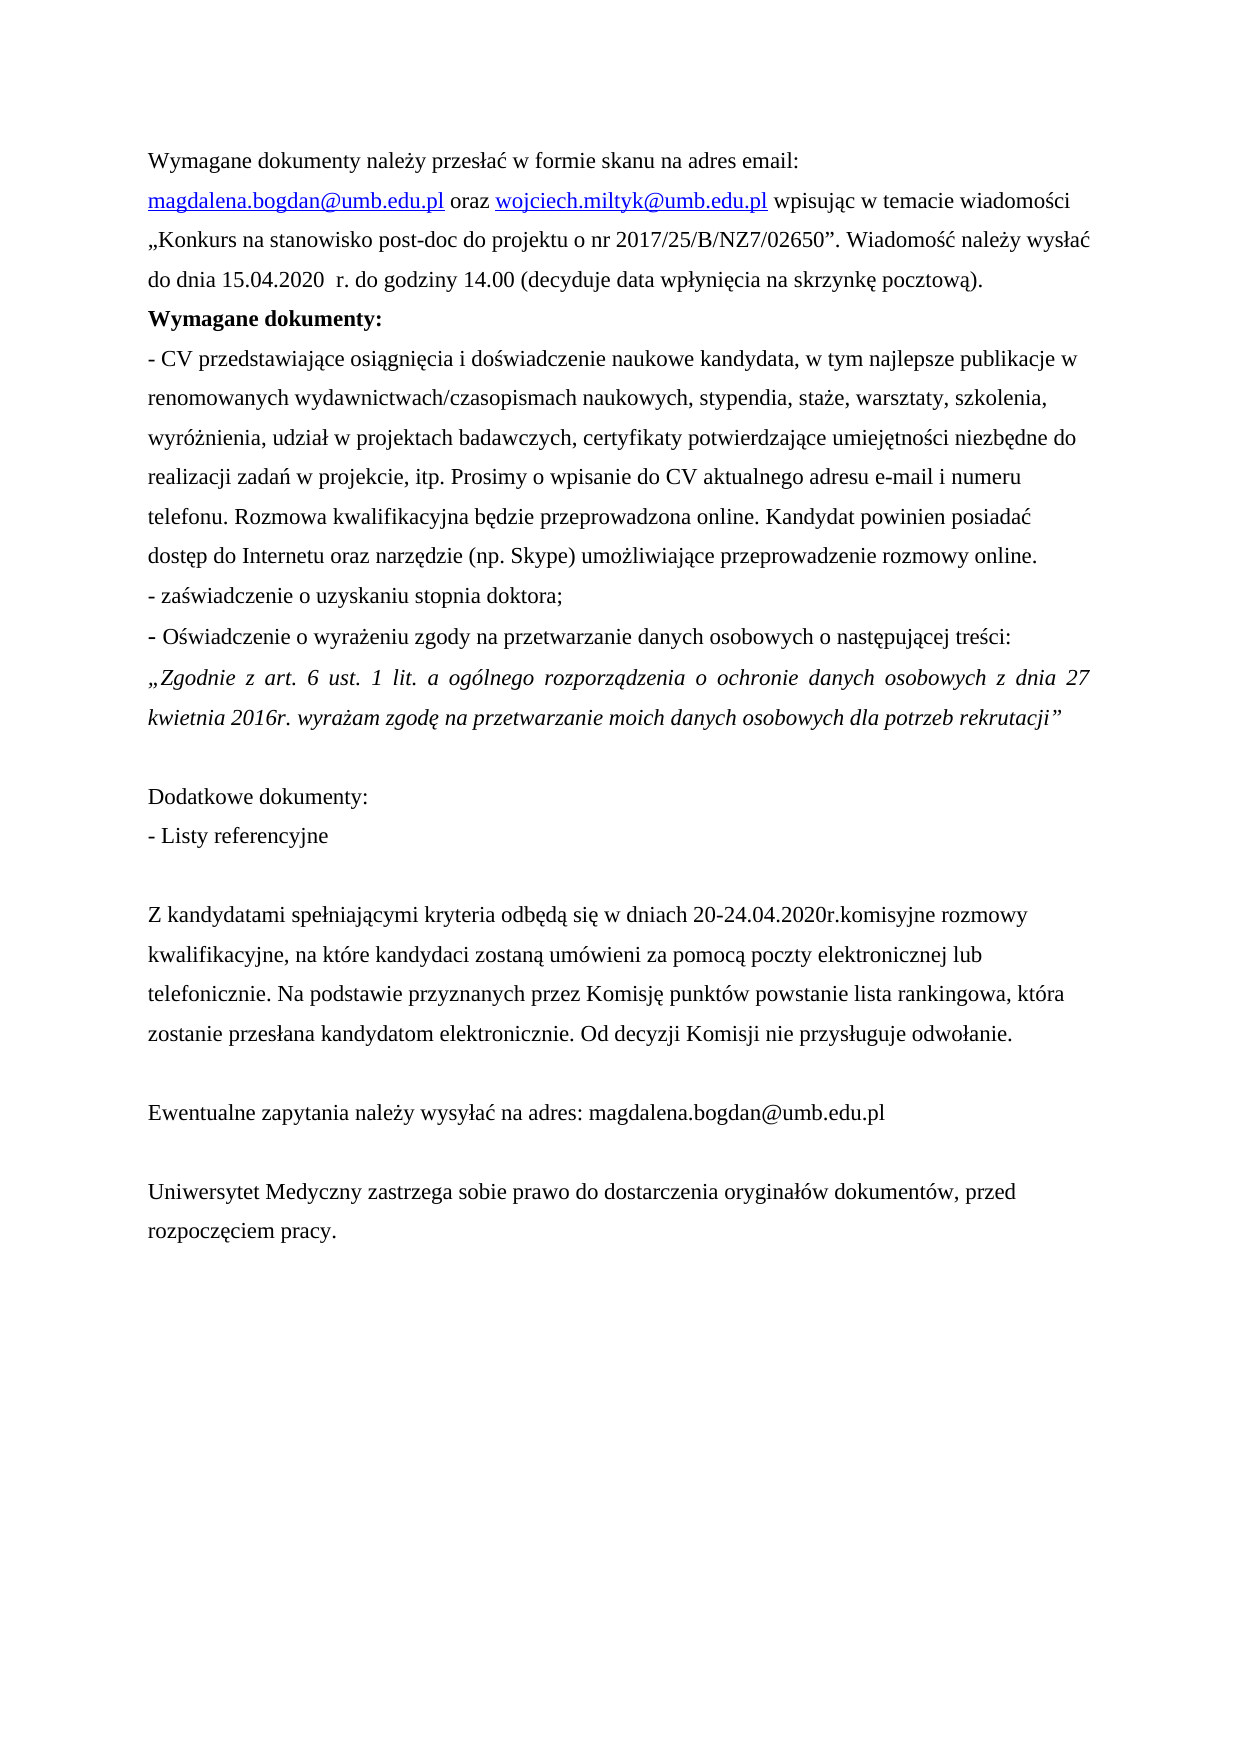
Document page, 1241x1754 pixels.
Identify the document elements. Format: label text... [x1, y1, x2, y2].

text Dodatkowe dokumenty: [148, 783, 1093, 809]
text - Oświadczenie o wyrażeniu zgody na przetwarzanie danych osobowych o następującej treści: [148, 621, 1093, 650]
text - Listy referencyjne [148, 822, 1093, 849]
text Wymagane dokumenty należy przesłać w formie skanu na adres email: magdalena.bogdan@umb.edu.pl oraz wojciech.miltyk@umb.edu.pl wpisując w temacie wiadomości „Konkurs na stanowisko post-doc do projektu o nr 2017/25/B/NZ7/02650”. Wiadomość należy wysłać do dnia 15.04.2020 r. do godziny 14.00 (decyduje data wpłynięcia na skrzynkę pocztową). [148, 148, 1093, 292]
text Uniwersytet Medyczny zastrzega sobie prawo do dostarczenia oryginałów dokumentów, przed rozpoczęciem pracy. [148, 1178, 1093, 1243]
text Ewentualne zapytania należy wysyłać na adres: magdalena.bogdan@umb.edu.pl [148, 1099, 1093, 1125]
text Wymagane dokumenty: [148, 306, 1093, 332]
text - CV przedstawiające osiągnięcia i doświadczenie naukowe kandydata, w tym najlepsze publikacje w renomowanych wydawnictwach/czasopismach naukowych, stypendia, staże, warsztaty, szkolenia, wyróżnienia, udział w projektach badawczych, certyfikaty potwierdzające umiejętności niezbędne do realizacji zadań w projekcie, itp. Prosimy o wpisanie do CV aktualnego adresu e-mail i numeru telefonu. Rozmowa kwalifikacyjna będzie przeprowadzona online. Kandydat powinien posiadać dostęp do Internetu oraz narzędzie (np. Skype) umożliwiające przeprowadzenie rozmowy online. [148, 345, 1093, 569]
text - zaświadczenie o uzyskaniu stopnia doktora; [148, 582, 1093, 608]
text Z kandydatami spełniającymi kryteria odbędą się w dniach 20-24.04.2020r.komisyjne rozmowy kwalifikacyjne, na które kandydaci zostaną umówieni za pomocą poczty elektronicznej lub telefonicznie. Na podstawie przyznanych przez Komisję punktów powstanie lista rankingowa, która zostanie przesłana kandydatom elektronicznie. Od decyzji Komisji nie przysługuje odwołanie. [148, 901, 1093, 1046]
text „Zgodnie z art. 6 ust. 1 lit. a ogólnego rozporządzenia o ochronie danych osobowych z dnia 27 kwietnia 2016r. wyrażam zgodę na przetwarzanie moich danych osobowych dla potrzeb rekrutacji” [148, 664, 1093, 730]
